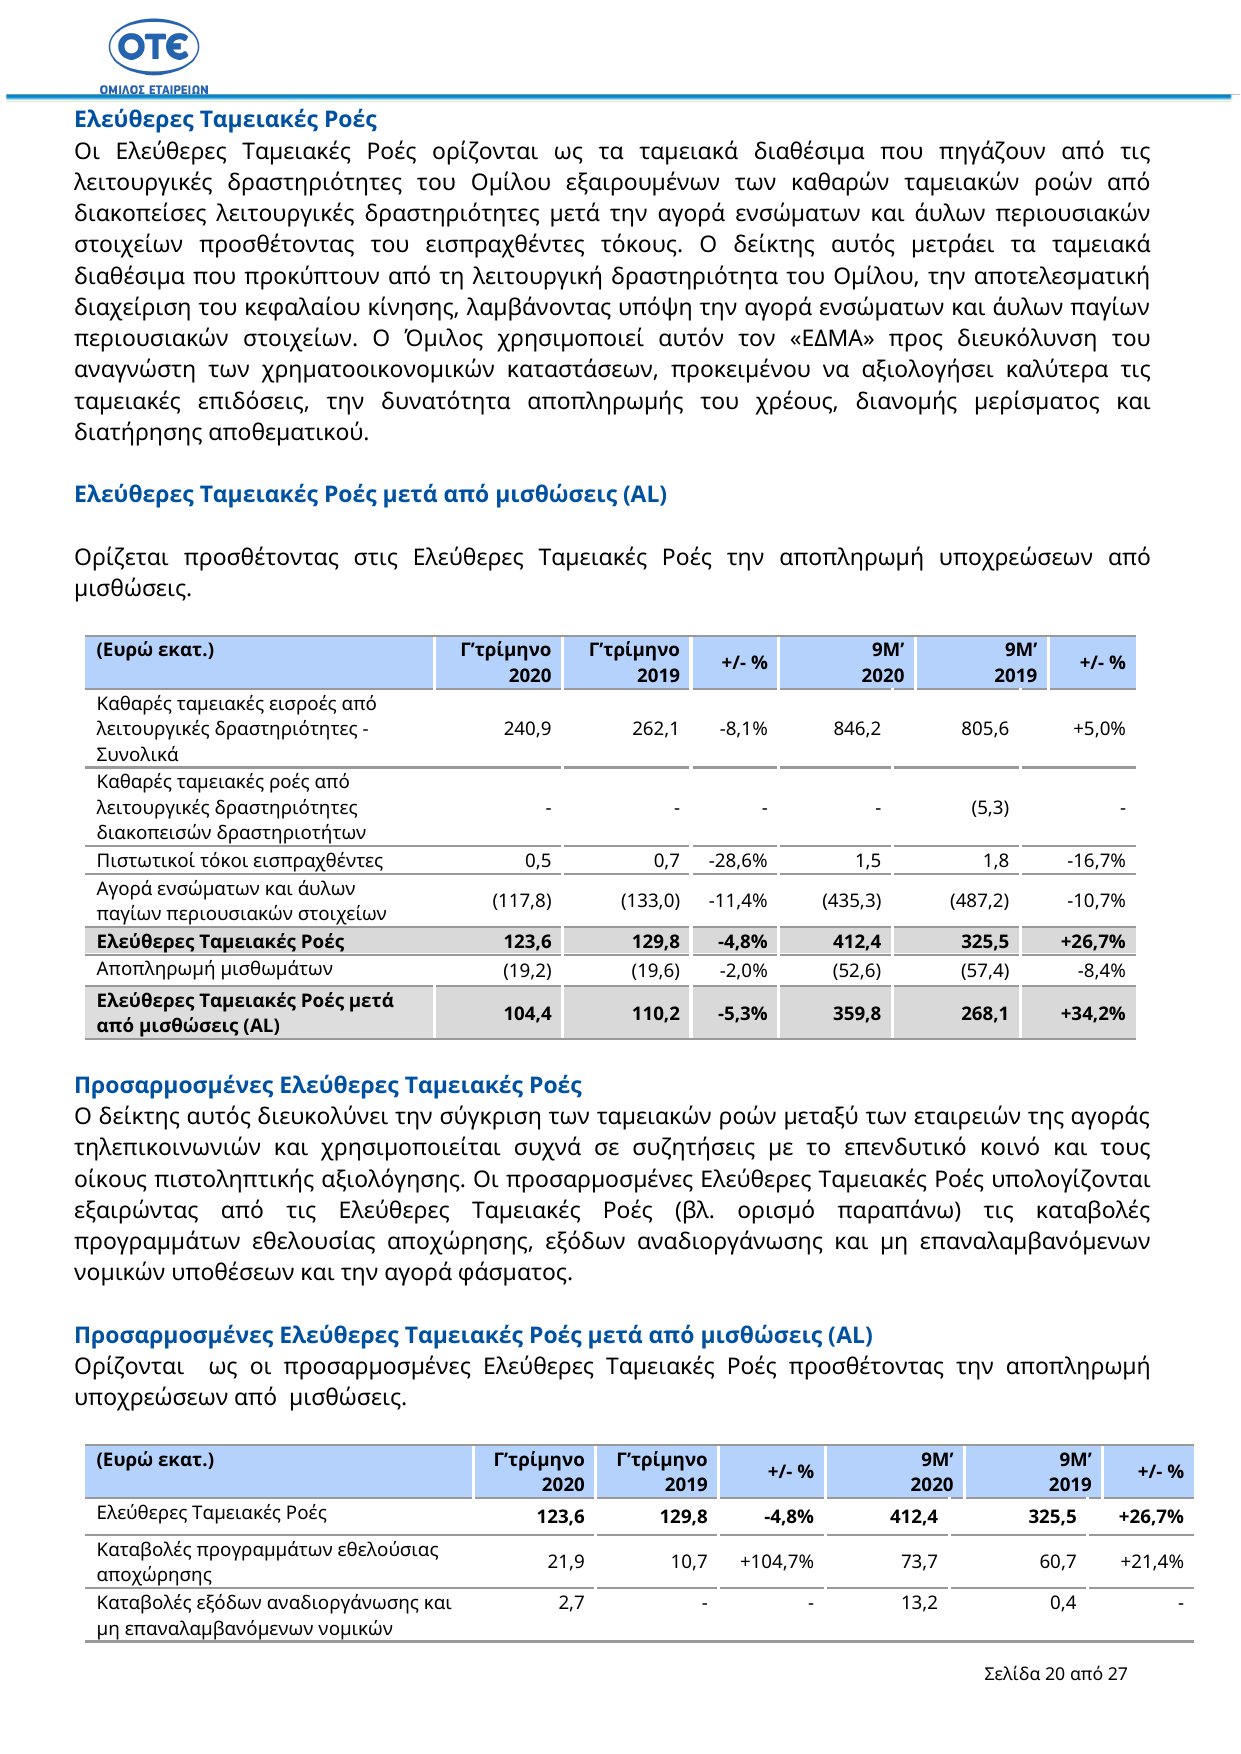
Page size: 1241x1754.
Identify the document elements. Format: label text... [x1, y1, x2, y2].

table_cell -28,6% [693, 847, 777, 873]
table_cell (487,2) [894, 875, 1019, 926]
table_cell 60,7 [951, 1536, 1086, 1587]
table_header (Ευρώ εκατ.) [85, 1446, 472, 1497]
table_cell 21,9 [473, 1536, 594, 1587]
table_header 9M’ 2019 [917, 637, 1047, 688]
table_header 9M’ 2020 [780, 637, 914, 688]
table_cell 0,7 [564, 847, 689, 873]
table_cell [85, 1589, 473, 1640]
table_cell -10,7% [1022, 875, 1136, 926]
table_cell 805,6 [894, 690, 1019, 766]
table_cell Ελεύθερες Ταμειακές Ροές μετά από μισθώσεις (AL) [85, 987, 433, 1038]
table_cell 1,8 [894, 847, 1019, 873]
table_cell (19,2) [434, 956, 561, 985]
table_cell 123,6 [473, 1499, 594, 1534]
table_cell 129,8 [564, 928, 689, 953]
text Ορίζονται ως οι προσαρμοσμένες Ελεύθερες Ταμειακές Ροές προσθέτοντας την αποπληρωμή υποχρεώσεων από μισθώσεις. [74, 1350, 1152, 1413]
table_cell -8,1% [693, 690, 777, 766]
table_cell 240,9 [434, 690, 561, 766]
table_cell Καταβολές προγραμμάτων εθελούσιας αποχώρησης [85, 1536, 473, 1587]
text Ελεύθερες Ταμειακές Ροές [74, 103, 1152, 135]
table_cell (435,3) [780, 875, 891, 926]
table_cell -2,0% [693, 956, 777, 985]
table_header +/- % [693, 637, 777, 688]
table_cell (133,0) [564, 875, 689, 926]
table_cell -4,8% [720, 1499, 824, 1534]
table_cell 359,8 [780, 987, 891, 1038]
text Οι Ελεύθερες Ταμειακές Ροές ορίζονται ως τα ταμειακά διαθέσιμα που πηγάζουν από τις λειτουργικές δραστηριότητες του Ομίλου εξαιρουμένων των καθαρών ταμειακών ροών από διακοπείσες λειτουργικές δραστηριότητες μετά την αγορά ενσώματων και άυλων περιουσιακών στοιχείων προσθέτοντας του εισπραχθέντες τόκους. Ο δείκτης αυτός μετράει τα ταμειακά διαθέσιμα που προκύπτουν από τη λειτουργική δραστηριότητα του Ομίλου, την αποτελεσματική διαχείριση του κεφαλαίου κίνησης, λαμβάνοντας υπόψη την αγορά ενσώματων και άυλων παγίων περιουσιακών στοιχείων. Ο Όμιλος χρησιμοποιεί αυτόν τον «ΕΔΜΑ» προς διευκόλυνση του αναγνώστη των χρηματοοικονομικών καταστάσεων, προκειμένου να αξιολογήσει καλύτερα τις ταμειακές επιδόσεις, την δυνατότητα αποπληρωμής του χρέους, διανομής μερίσματος και διατήρησης αποθεματικού. [74, 135, 1152, 447]
table_header Γ’τρίμηνο 2020 [475, 1446, 594, 1497]
table_cell 846,2 [780, 690, 891, 766]
table_cell - [597, 1589, 717, 1640]
table_cell 0,5 [434, 847, 561, 873]
table_header +/- % [1104, 1446, 1194, 1497]
table_cell 325,5 [894, 928, 1019, 953]
table_cell -5,3% [693, 987, 777, 1038]
table_cell 412,4 [780, 928, 891, 953]
table_cell Καθαρές ταμειακές ροές από λειτουργικές δραστηριότητες διακοπεισών δραστηριοτήτων [85, 769, 434, 845]
table_cell 1,5 [780, 847, 891, 873]
table_cell Καθαρές ταμειακές εισροές από λειτουργικές δραστηριότητες - Συνολικά [85, 690, 434, 766]
table_header 9M’ 2019 [966, 1446, 1101, 1497]
text Ορίζεται προσθέτοντας στις Ελεύθερες Ταμειακές Ροές την αποπληρωμή υποχρεώσεων από μισθώσεις. [74, 541, 1152, 603]
text Ελεύθερες Ταμειακές Ροές μετά από μισθώσεις (AL) [74, 478, 1152, 510]
table_cell -16,7% [1022, 847, 1136, 873]
table_header (Ευρώ εκατ.) [85, 637, 433, 688]
table_cell 10,7 [597, 1536, 717, 1587]
table_cell 73,7 [827, 1536, 948, 1587]
table_cell (117,8) [434, 875, 561, 926]
table_header Γ’τρίμηνο 2019 [597, 1446, 717, 1497]
table_cell - [1089, 1589, 1194, 1640]
table_cell 123,6 [434, 928, 561, 953]
table_cell Ελεύθερες Ταμειακές Ροές [85, 1499, 473, 1534]
table_cell -11,4% [693, 875, 777, 926]
table_cell 412,4 [827, 1499, 948, 1534]
table_cell (52,6) [780, 956, 891, 985]
table_cell +104,7% [720, 1536, 824, 1587]
text Προσαρμοσμένες Ελεύθερες Ταμειακές Ροές μετά από μισθώσεις (AL) [74, 1319, 1152, 1350]
table_cell 262,1 [564, 690, 689, 766]
table_cell - [693, 769, 777, 845]
table_cell 104,4 [436, 987, 561, 1038]
text Προσαρμοσμένες Ελεύθερες Ταμειακές Ροές [74, 1069, 1152, 1100]
table_header Γ’τρίμηνο 2019 [564, 637, 689, 688]
table_cell - [564, 769, 689, 845]
table_cell -8,4% [1022, 956, 1136, 985]
table_header 9M’ 2020 [827, 1446, 963, 1497]
table_cell 268,1 [894, 987, 1019, 1038]
table_cell Αποπληρωμή μισθωμάτων [85, 956, 434, 985]
table_cell 110,2 [564, 987, 689, 1038]
picture [6, 4, 1241, 103]
text Ο δείκτης αυτός διευκολύνει την σύγκριση των ταμειακών ροών μεταξύ των εταιρειών της αγοράς τηλεπικοινωνιών και χρησιμοποιείται συχνά σε συζητήσεις με το επενδυτικό κοινό και τους οίκους πιστοληπτικής αξιολόγησης. Οι προσαρμοσμένες Ελεύθερες Ταμειακές Ροές υπολογίζονται εξαιρώντας από τις Ελεύθερες Ταμειακές Ροές (βλ. ορισμό παραπάνω) τις καταβολές προγραμμάτων εθελουσίας αποχώρησης, εξόδων αναδιοργάνωσης και μη επαναλαμβανόμενων νομικών υποθέσεων και την αγορά φάσματος. [74, 1100, 1152, 1288]
table_cell - [720, 1589, 824, 1640]
table_cell (5,3) [894, 769, 1019, 845]
table_cell +21,4% [1089, 1536, 1194, 1587]
table_cell - [434, 769, 561, 845]
table_cell -4,8% [693, 928, 777, 953]
table_cell (19,6) [564, 956, 689, 985]
table_cell Πιστωτικοί τόκοι εισπραχθέντες [85, 847, 434, 873]
table_cell 13,2 [827, 1589, 948, 1640]
table_cell +34,2% [1022, 987, 1136, 1038]
table_cell 0,4 [951, 1589, 1086, 1640]
table_cell 2,7 [473, 1589, 594, 1640]
table_cell +26,7% [1022, 928, 1136, 953]
table_cell - [1022, 769, 1136, 845]
table_cell +5,0% [1022, 690, 1136, 766]
table_header +/- % [720, 1446, 824, 1497]
table_header Γ’τρίμηνο 2020 [436, 637, 561, 688]
table_header +/- % [1050, 637, 1136, 688]
table_cell - [780, 769, 891, 845]
table_cell (57,4) [894, 956, 1019, 985]
table_cell Αγορά ενσώματων και άυλων παγίων περιουσιακών στοιχείων [85, 875, 434, 926]
table_cell Ελεύθερες Ταμειακές Ροές [85, 928, 434, 953]
table_cell 129,8 [597, 1499, 717, 1534]
table_cell 325,5 [951, 1499, 1086, 1534]
table_cell +26,7% [1089, 1499, 1194, 1534]
